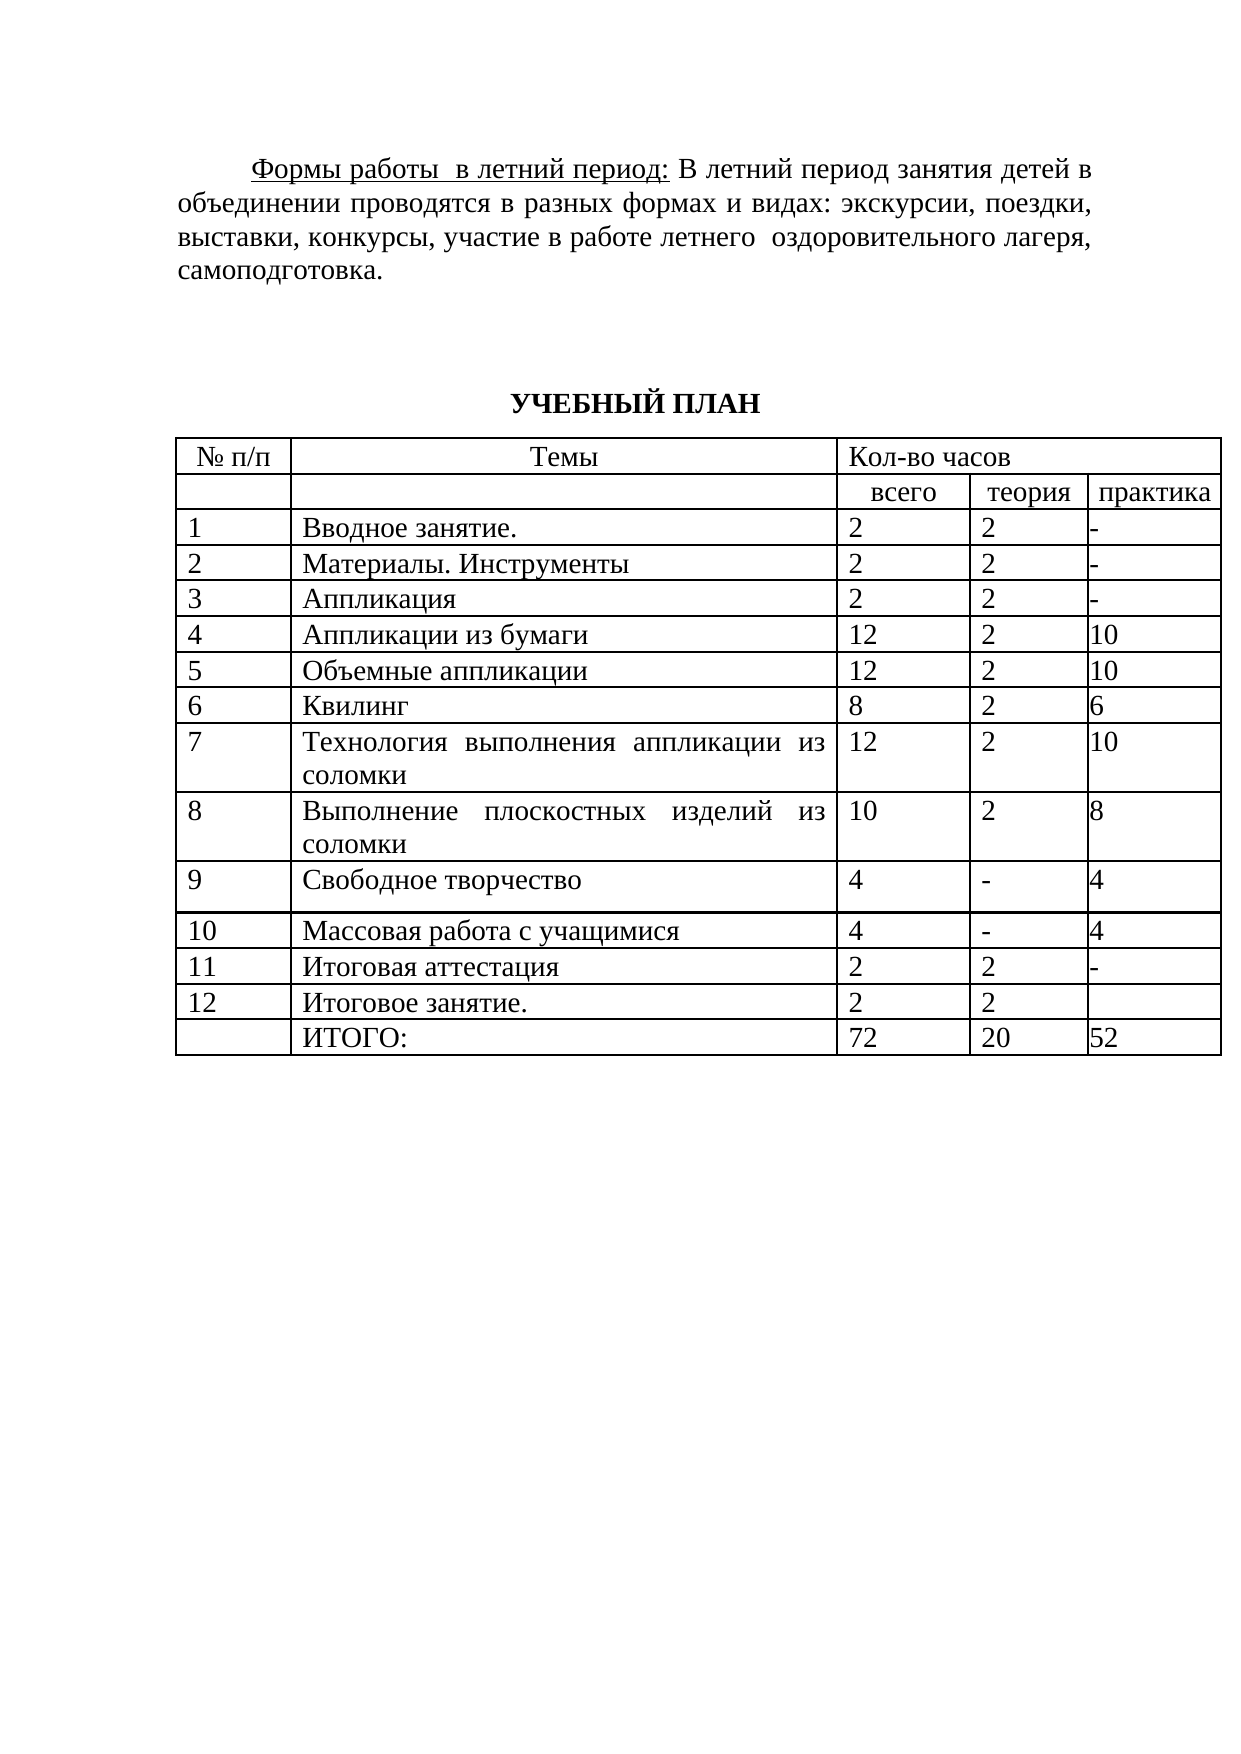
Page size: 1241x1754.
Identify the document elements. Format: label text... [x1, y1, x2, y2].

table_cell [292, 475, 836, 508]
table_cell 8 [1089, 793, 1220, 860]
table_cell Массовая работа с учащимися [292, 914, 836, 947]
table_cell - [1089, 546, 1220, 579]
table_cell 8 [177, 793, 290, 860]
table_cell 2 [838, 546, 969, 579]
table_header № п/п [177, 439, 290, 472]
table_cell 3 [177, 581, 290, 615]
table_cell 72 [838, 1020, 969, 1054]
table_cell - [1089, 581, 1220, 615]
table_cell 10 [1089, 653, 1220, 686]
table_cell 4 [838, 862, 969, 911]
table_cell Свободное творчество [292, 862, 836, 911]
table_cell 10 [838, 793, 969, 860]
table_cell Итоговое занятие. [292, 985, 836, 1018]
table_cell 2 [838, 510, 969, 544]
table_cell Квилинг [292, 688, 836, 722]
table_cell 2 [971, 793, 1087, 860]
table_cell 1 [177, 510, 290, 544]
table_cell 10 [1089, 724, 1220, 791]
table_cell всего [838, 475, 969, 508]
table_cell 5 [177, 653, 290, 686]
table_header Темы [292, 439, 836, 472]
table_cell 4 [838, 914, 969, 947]
text Формы работы в летний период: В летний период занятия детей в объединении проводятся в разных формах и видах: экскурсии, поездки, выставки, конкурсы, участие в работе летнего оздоровительного лагеря, самоподготовка. [177, 152, 1093, 286]
table_cell Вводное занятие. [292, 510, 836, 544]
table_cell 2 [971, 546, 1087, 579]
table_cell 4 [1089, 914, 1220, 947]
table_cell Технология выполнения аппликации из соломки [292, 724, 836, 791]
table_cell - [971, 914, 1087, 947]
table_cell 2 [971, 653, 1087, 686]
table_cell 6 [1089, 688, 1220, 722]
table_cell [1089, 985, 1220, 1018]
table_cell - [971, 862, 1087, 911]
table_cell 6 [177, 688, 290, 722]
table_cell ИТОГО: [292, 1020, 836, 1054]
table_cell 2 [838, 985, 969, 1018]
table_cell теория [971, 475, 1087, 508]
table_cell 2 [971, 724, 1087, 791]
table_cell 4 [177, 617, 290, 651]
table_cell 12 [838, 653, 969, 686]
table_cell Аппликации из бумаги [292, 617, 836, 651]
table_cell Материалы. Инструменты [292, 546, 836, 579]
table_cell 20 [971, 1020, 1087, 1054]
table_cell 2 [971, 949, 1087, 983]
table_cell 12 [838, 617, 969, 651]
table_cell 9 [177, 862, 290, 911]
table_cell практика [1089, 475, 1220, 508]
table_cell 11 [177, 949, 290, 983]
table_cell 10 [177, 914, 290, 947]
table_cell 2 [177, 546, 290, 579]
table_cell - [1089, 510, 1220, 544]
table_cell 2 [971, 581, 1087, 615]
table_cell 7 [177, 724, 290, 791]
table_cell 2 [971, 688, 1087, 722]
table_cell Итоговая аттестация [292, 949, 836, 983]
table_cell 12 [838, 724, 969, 791]
table_cell 2 [838, 581, 969, 615]
table_cell Аппликация [292, 581, 836, 615]
table_cell - [1089, 949, 1220, 983]
table_cell 4 [1089, 862, 1220, 911]
table_cell 2 [971, 510, 1087, 544]
table_header Кол-во часов [838, 439, 1220, 472]
table_cell 10 [1089, 617, 1220, 651]
table_cell 8 [838, 688, 969, 722]
table_cell 12 [177, 985, 290, 1018]
text УЧЕБНЫЙ ПЛАН [177, 386, 1093, 420]
table_cell 2 [838, 949, 969, 983]
table_cell Объемные аппликации [292, 653, 836, 686]
table_cell Выполнение плоскостных изделий из соломки [292, 793, 836, 860]
table_cell [177, 1020, 290, 1054]
table_cell 2 [971, 985, 1087, 1018]
table_cell [177, 475, 290, 508]
table_cell 2 [971, 617, 1087, 651]
table_cell 52 [1089, 1020, 1220, 1054]
